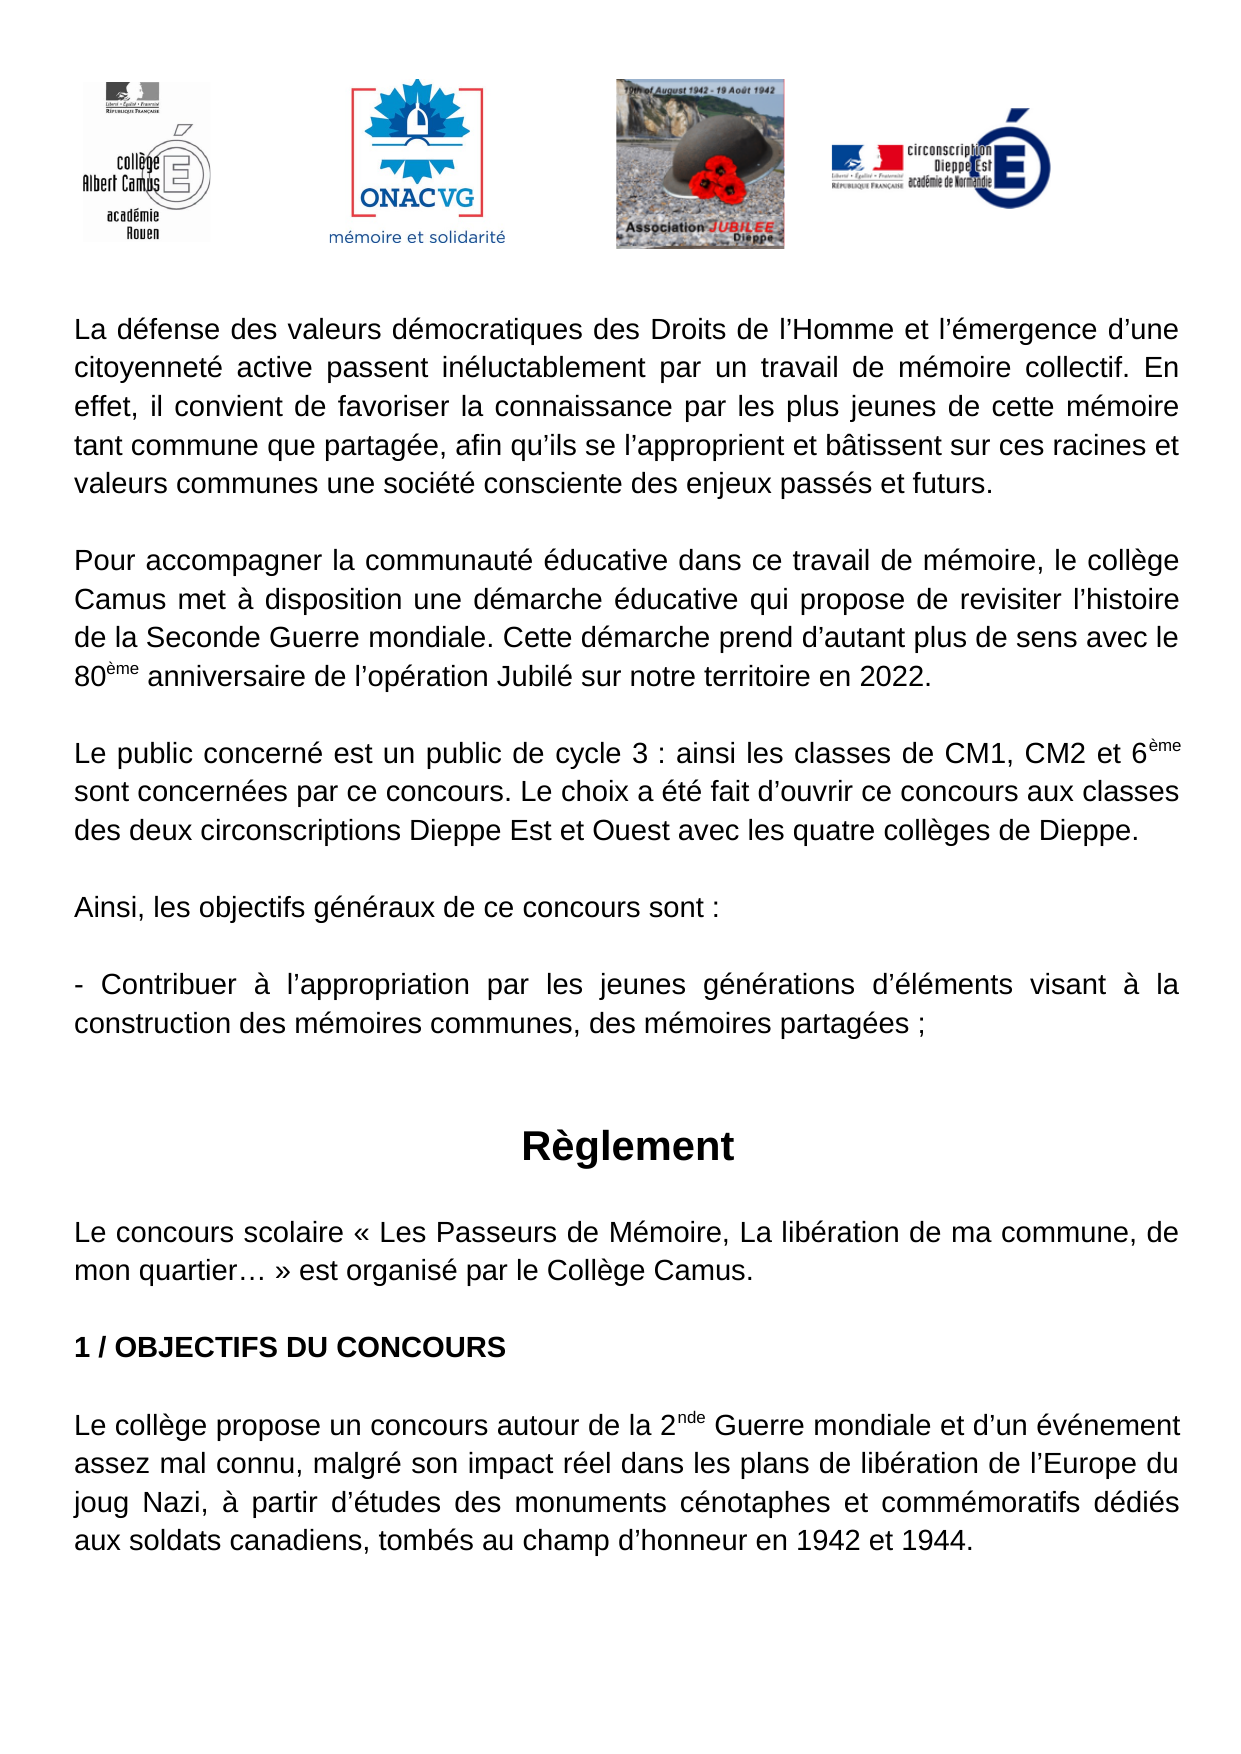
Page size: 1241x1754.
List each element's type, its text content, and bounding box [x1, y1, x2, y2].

text Règlement [74, 1121, 1181, 1169]
picture [831, 108, 1051, 209]
text Le public concerné est un public de cycle 3 : ainsi les classes de CM1, CM2 et 6ème sont concernées par ce concours. Le choix a été fait d’ouvrir ce concours aux classes des deux circonscriptions Dieppe Est et Ouest avec les quatre collèges de Dieppe. [74, 736, 1181, 846]
text Ainsi, les objectifs généraux de ce concours sont : [74, 890, 1181, 923]
picture [616, 79, 785, 249]
text 1 / OBJECTIFS DU CONCOURS [74, 1331, 1181, 1364]
text Pour accompagner la communauté éducative dans ce travail de mémoire, le collège Camus met à disposition une démarche éducative qui propose de revisiter l’histoire de la Seconde Guerre mondiale. Cette démarche prend d’autant plus de sens avec le 80ème anniversaire de l’opération Jubilé sur notre territoire en 2022. [74, 543, 1181, 692]
text Le concours scolaire « Les Passeurs de Mémoire, La libération de ma commune, de mon quartier… » est organisé par le Collège Camus. [74, 1215, 1181, 1287]
picture [329, 79, 505, 243]
text - Contribuer à l’appropriation par les jeunes générations d’éléments visant à la construction des mémoires communes, des mémoires partagées ; [74, 967, 1181, 1039]
text Le collège propose un concours autour de la 2nde Guerre mondiale et d’un événement assez mal connu, malgré son impact réel dans les plans de libération de l’Europe du joug Nazi, à partir d’études des monuments cénotaphes et commémoratifs dédiés aux soldats canadiens, tombés au champ d’honneur en 1942 et 1944. [74, 1408, 1181, 1557]
picture [82, 82, 211, 242]
text La défense des valeurs démocratiques des Droits de l’Homme et l’émergence d’une citoyenneté active passent inéluctablement par un travail de mémoire collectif. En effet, il convient de favoriser la connaissance par les plus jeunes de cette mémoire tant commune que partagée, afin qu’ils se l’approprient et bâtissent sur ces racines et valeurs communes une société consciente des enjeux passés et futurs. [74, 312, 1181, 499]
